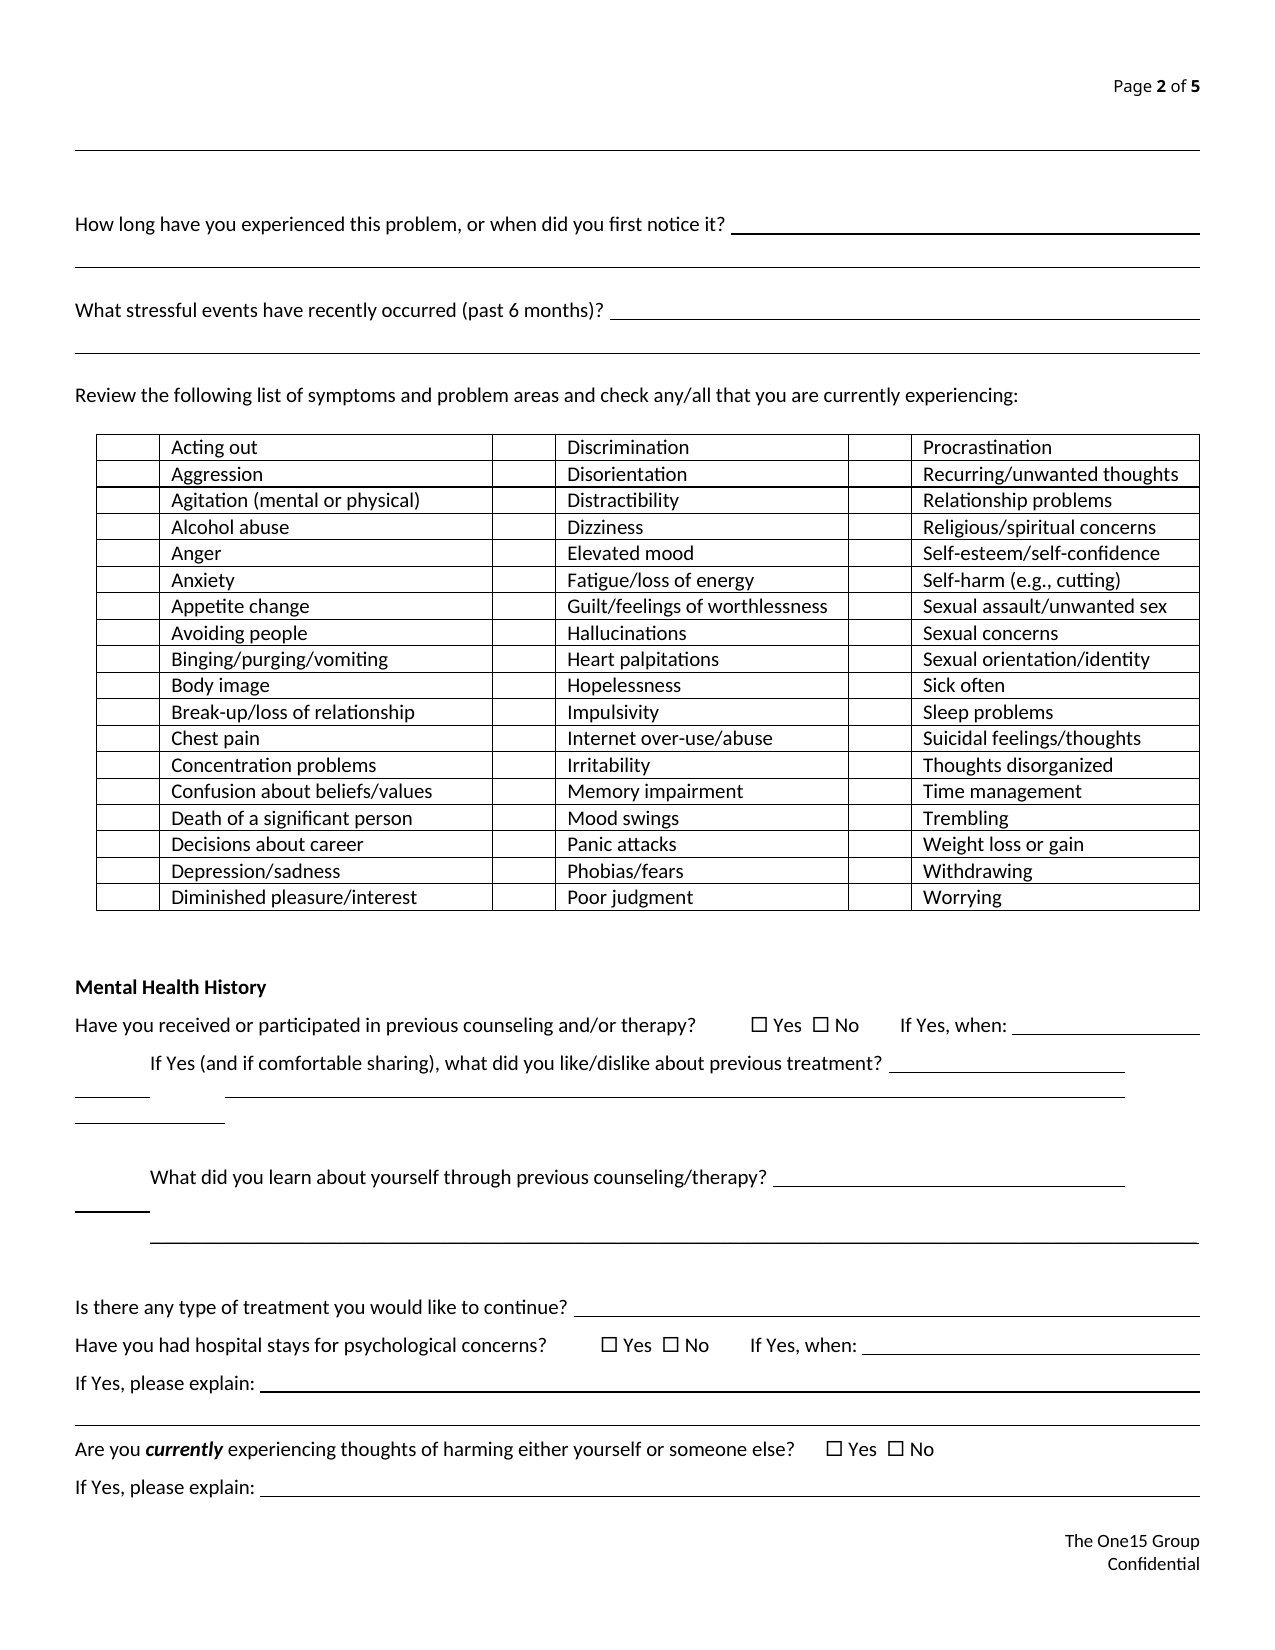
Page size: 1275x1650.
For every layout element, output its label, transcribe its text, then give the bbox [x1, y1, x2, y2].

table_cell Alcohol abuse [160, 514, 492, 539]
table_cell [849, 831, 911, 857]
table_cell Fatigue/loss of energy [556, 567, 848, 592]
table_cell [97, 540, 159, 566]
table_cell Panic attacks [556, 831, 848, 857]
table_cell Dizziness [556, 514, 848, 539]
table_cell [97, 884, 159, 910]
table_header [849, 435, 911, 460]
table_cell [849, 488, 911, 513]
table_cell Binging/purging/vomiting [160, 646, 492, 672]
table_cell Body image [160, 673, 492, 698]
table_cell Heart palpitations [556, 646, 848, 672]
text If Yes, please explain: [75, 1370, 1200, 1395]
table_cell [849, 673, 911, 698]
table_cell [493, 540, 555, 566]
table_cell [493, 646, 555, 672]
table_cell Irritability [556, 752, 848, 777]
text _____________________________________________________________________________________________________ [75, 1221, 1200, 1247]
table_cell Religious/spiritual concerns [912, 514, 1199, 539]
text Have you received or participated in previous counseling and/or therapy? Yes No If Yes, when: [75, 1012, 1200, 1037]
table_cell [97, 514, 159, 539]
table_cell [849, 514, 911, 539]
table_cell Agitation (mental or physical) [160, 488, 492, 513]
table_cell [97, 699, 159, 724]
table_cell [97, 620, 159, 645]
table_cell [849, 805, 911, 830]
table_cell [849, 567, 911, 592]
table_header Procrastination [912, 435, 1199, 460]
table_cell Internet over-use/abuse [556, 726, 848, 751]
table_cell Self-harm (e.g., cutting) [912, 567, 1199, 592]
table_cell [97, 805, 159, 830]
table_cell Decisions about career [160, 831, 492, 857]
table_cell Break-up/loss of relationship [160, 699, 492, 724]
table_header Discrimination [556, 435, 848, 460]
table_cell Memory impairment [556, 779, 848, 804]
table_cell Suicidal feelings/thoughts [912, 726, 1199, 751]
table_cell [849, 858, 911, 883]
table_cell Recurring/unwanted thoughts [912, 461, 1199, 486]
table_cell [97, 461, 159, 486]
table_cell [493, 726, 555, 751]
table_cell Chest pain [160, 726, 492, 751]
text If Yes, please explain: [75, 1474, 1200, 1499]
text Is there any type of treatment you would like to continue? [75, 1294, 1200, 1319]
table_cell Confusion about beliefs/values [160, 779, 492, 804]
table_cell Guilt/feelings of worthlessness [556, 593, 848, 619]
table_cell Aggression [160, 461, 492, 486]
table_cell [493, 673, 555, 698]
table_cell Avoiding people [160, 620, 492, 645]
table_cell Concentration problems [160, 752, 492, 777]
table_cell Self-esteem/self-confidence [912, 540, 1199, 566]
table_cell [849, 699, 911, 724]
table_cell Sick often [912, 673, 1199, 698]
table_cell Anger [160, 540, 492, 566]
table_cell Poor judgment [556, 884, 848, 910]
text What stressful events have recently occurred (past 6 months)? [75, 297, 1200, 323]
table_cell Sleep problems [912, 699, 1199, 724]
table_cell [493, 831, 555, 857]
table_cell [97, 673, 159, 698]
table_cell [493, 699, 555, 724]
table_cell [97, 593, 159, 619]
table_cell [849, 726, 911, 751]
table_cell Appetite change [160, 593, 492, 619]
table_cell [849, 620, 911, 645]
table_cell [493, 593, 555, 619]
table_header [97, 435, 159, 460]
text Review the following list of symptoms and problem areas and check any/all that you are currently experiencing: [75, 383, 1200, 408]
table_cell Phobias/fears [556, 858, 848, 883]
table_cell Impulsivity [556, 699, 848, 724]
table_cell Relationship problems [912, 488, 1199, 513]
table_cell [493, 884, 555, 910]
table_cell [493, 567, 555, 592]
table_cell Distractibility [556, 488, 848, 513]
table_cell Anxiety [160, 567, 492, 592]
table_cell [849, 593, 911, 619]
table_cell [97, 831, 159, 857]
table_cell Depression/sadness [160, 858, 492, 883]
table_cell Worrying [912, 884, 1199, 910]
table_cell Mood swings [556, 805, 848, 830]
table_cell Hallucinations [556, 620, 848, 645]
table_header [493, 435, 555, 460]
table_cell [97, 726, 159, 751]
table_cell [493, 805, 555, 830]
table_cell [493, 488, 555, 513]
table_cell [849, 752, 911, 777]
table_cell [97, 779, 159, 804]
table_cell [493, 461, 555, 486]
text Are you currently experiencing thoughts of harming either yourself or someone else? Yes No [75, 1436, 1200, 1461]
text How long have you experienced this problem, or when did you first notice it? [75, 212, 1200, 237]
text What did you learn about yourself through previous counseling/therapy? [75, 1164, 1200, 1215]
table_cell Elevated mood [556, 540, 848, 566]
table_cell Sexual orientation/identity [912, 646, 1199, 672]
table_cell Sexual assault/unwanted sex [912, 593, 1199, 619]
table_cell [849, 779, 911, 804]
text If Yes (and if comfortable sharing), what did you like/dislike about previous treatment? [75, 1050, 1200, 1126]
table_cell [849, 540, 911, 566]
table_cell Diminished pleasure/interest [160, 884, 492, 910]
table_cell Disorientation [556, 461, 848, 486]
table_cell [493, 858, 555, 883]
table_cell [849, 461, 911, 486]
table_cell [97, 752, 159, 777]
table_cell [97, 567, 159, 592]
table_cell [493, 779, 555, 804]
table_header Acting out [160, 435, 492, 460]
table_cell Sexual concerns [912, 620, 1199, 645]
table_cell Trembling [912, 805, 1199, 830]
table_cell Death of a significant person [160, 805, 492, 830]
table_cell [493, 620, 555, 645]
table_cell [97, 646, 159, 672]
table_cell [97, 858, 159, 883]
table_cell [849, 884, 911, 910]
table_cell Thoughts disorganized [912, 752, 1199, 777]
text Have you had hospital stays for psychological concerns? Yes No If Yes, when: [75, 1332, 1200, 1357]
table_cell [493, 752, 555, 777]
table_cell Hopelessness [556, 673, 848, 698]
table_cell [493, 514, 555, 539]
text Mental Health History [75, 974, 1200, 999]
table_cell Time management [912, 779, 1199, 804]
table_cell Withdrawing [912, 858, 1199, 883]
table_cell [849, 646, 911, 672]
table_cell [97, 488, 159, 513]
table_cell Weight loss or gain [912, 831, 1199, 857]
